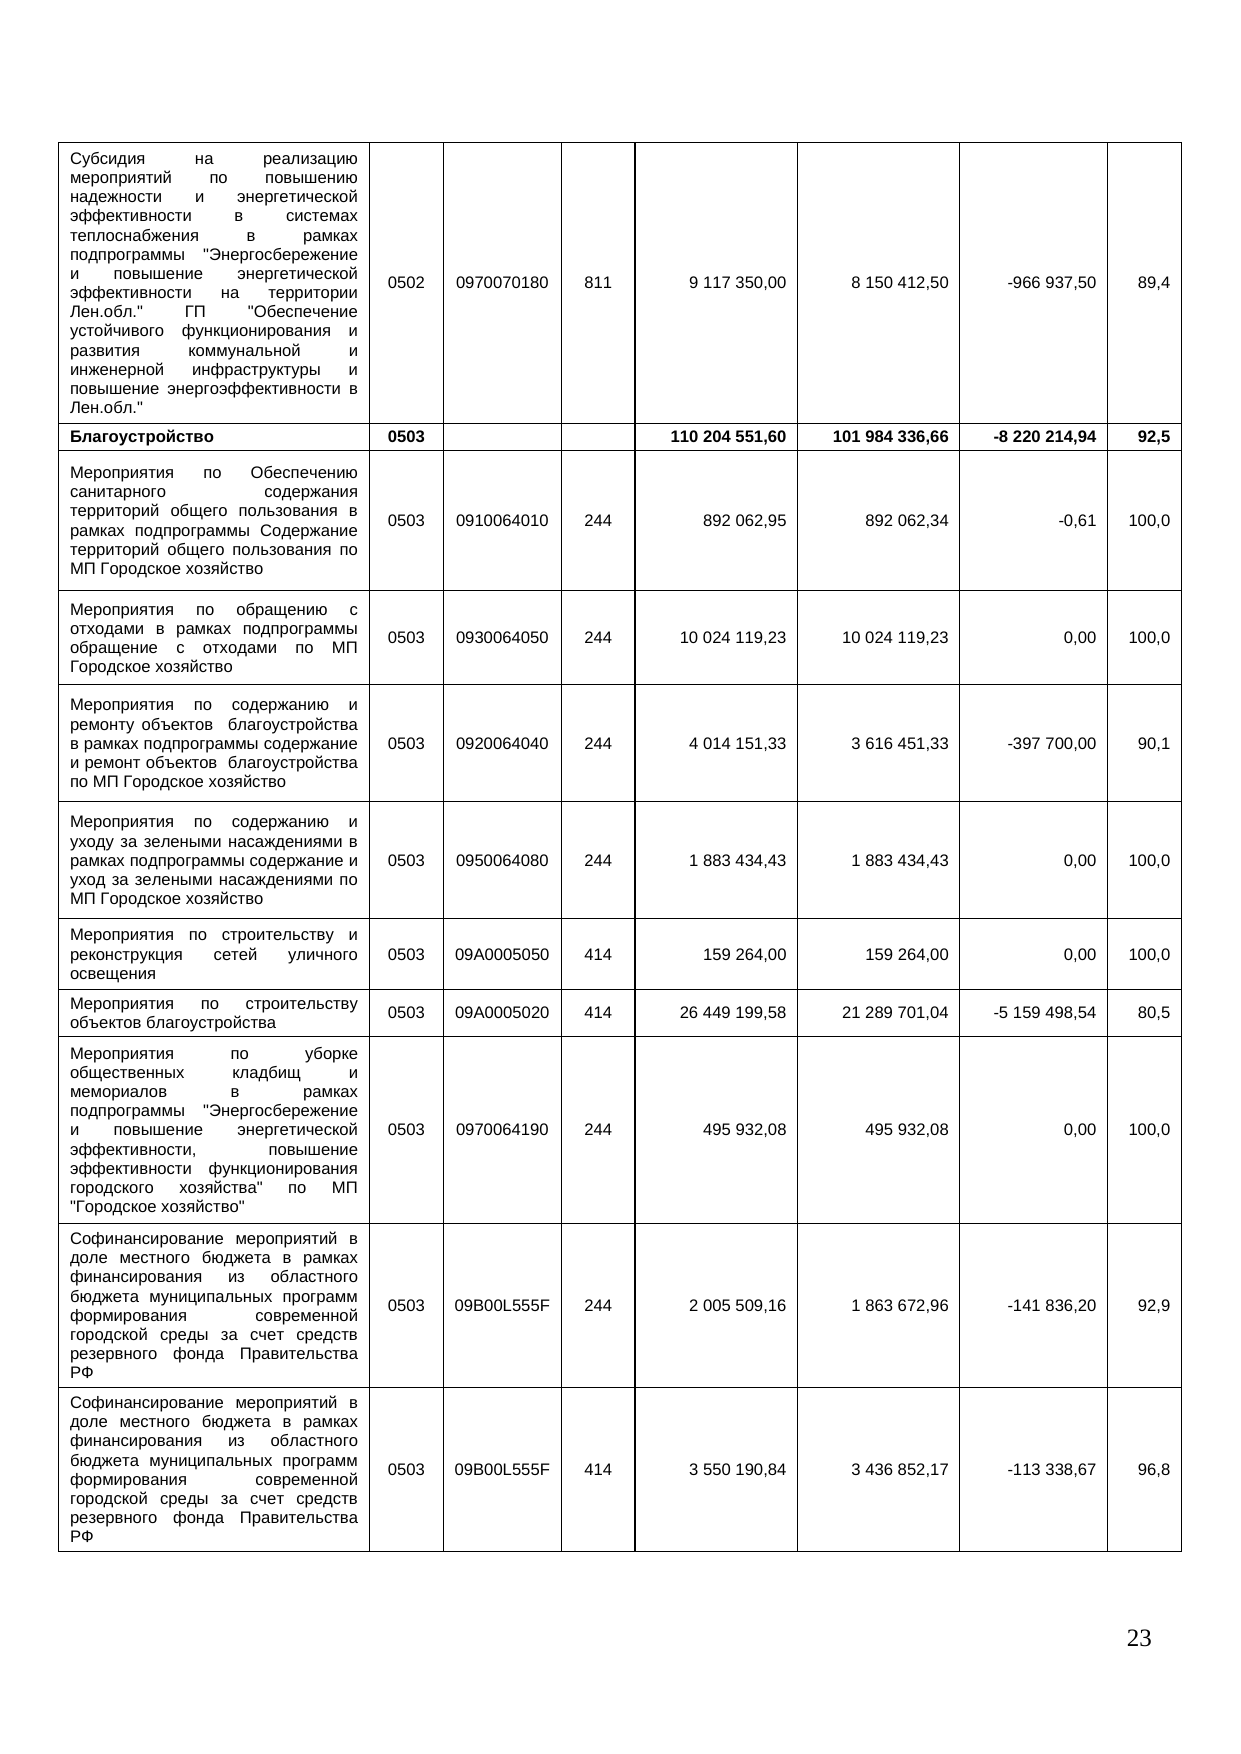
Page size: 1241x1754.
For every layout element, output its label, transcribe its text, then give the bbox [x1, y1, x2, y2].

table_cell 9 117 350,00 [636, 143, 797, 423]
table_cell 92,5 [1108, 424, 1181, 449]
table_cell 1 883 434,43 [798, 802, 959, 918]
table_cell 0970064190 [444, 1037, 561, 1223]
table_cell -0,61 [960, 451, 1107, 590]
table_cell 4 014 151,33 [636, 685, 797, 801]
table_cell 0,00 [960, 919, 1107, 989]
table_cell 414 [562, 1388, 634, 1551]
table_cell 10 024 119,23 [636, 591, 797, 684]
table_cell 244 [562, 802, 634, 918]
table_cell 0920064040 [444, 685, 561, 801]
table_cell 0970070180 [444, 143, 561, 423]
table_cell 244 [562, 591, 634, 684]
table_cell -8 220 214,94 [960, 424, 1107, 449]
table_cell 0,00 [960, 802, 1107, 918]
table_cell 100,0 [1108, 1037, 1181, 1223]
table_cell 811 [562, 143, 634, 423]
table_cell 0503 [370, 802, 443, 918]
table_cell -113 338,67 [960, 1388, 1107, 1551]
table_cell 09B00L555F [444, 1224, 561, 1387]
table_cell 244 [562, 1224, 634, 1387]
table_cell 495 932,08 [636, 1037, 797, 1223]
table_cell 80,5 [1108, 990, 1181, 1036]
table_cell 96,8 [1108, 1388, 1181, 1551]
table_cell -397 700,00 [960, 685, 1107, 801]
table_cell 159 264,00 [798, 919, 959, 989]
table_cell 0503 [370, 919, 443, 989]
table_cell [444, 424, 561, 449]
table_cell 0503 [370, 1388, 443, 1551]
table_cell 100,0 [1108, 451, 1181, 590]
table_cell 0503 [370, 424, 443, 449]
table_cell 1 883 434,43 [636, 802, 797, 918]
table_cell 0,00 [960, 1037, 1107, 1223]
table_cell 0503 [370, 1224, 443, 1387]
table_cell 100,0 [1108, 919, 1181, 989]
table_cell Мероприятия по содержанию и уходу за зелеными насаждениями в рамках подпрограммы содержание и уход за зелеными насаждениями по МП Городское хозяйство [59, 802, 369, 918]
table_cell 90,1 [1108, 685, 1181, 801]
table_cell 0950064080 [444, 802, 561, 918]
table_cell Субсидия на реализацию мероприятий по повышению надежности и энергетической эффективности в системах теплоснабжения в рамках подпрограммы "Энергосбережение и повышение энергетической эффективности на территории Лен.обл." ГП "Обеспечение устойчивого функционирования и развития коммунальной и инженерной инфраструктуры и повышение энергоэффективности в Лен.обл." [59, 143, 369, 423]
table_cell Мероприятия по Обеспечению санитарного содержания территорий общего пользования в рамках подпрограммы Содержание территорий общего пользования по МП Городское хозяйство [59, 451, 369, 590]
table_cell 09B00L555F [444, 1388, 561, 1551]
table_cell 8 150 412,50 [798, 143, 959, 423]
table_cell 0930064050 [444, 591, 561, 684]
table_cell 0503 [370, 591, 443, 684]
table_cell 3 550 190,84 [636, 1388, 797, 1551]
table_cell Мероприятия по содержанию и ремонту объектов благоустройства в рамках подпрограммы содержание и ремонт объектов благоустройства по МП Городское хозяйство [59, 685, 369, 801]
table_cell 110 204 551,60 [636, 424, 797, 449]
table_cell Софинансирование мероприятий в доле местного бюджета в рамках финансирования из областного бюджета муниципальных программ формирования современной городской среды за счет средств резервного фонда Правительства РФ [59, 1224, 369, 1387]
table_cell 100,0 [1108, 802, 1181, 918]
table_cell 21 289 701,04 [798, 990, 959, 1036]
table_cell 244 [562, 1037, 634, 1223]
table_cell 3 616 451,33 [798, 685, 959, 801]
table_cell 89,4 [1108, 143, 1181, 423]
table_cell [562, 424, 634, 449]
table_cell Мероприятия по строительству и реконструкция сетей уличного освещения [59, 919, 369, 989]
table_cell 244 [562, 685, 634, 801]
table_cell -141 836,20 [960, 1224, 1107, 1387]
table_cell 159 264,00 [636, 919, 797, 989]
table_cell -966 937,50 [960, 143, 1107, 423]
table_cell 101 984 336,66 [798, 424, 959, 449]
table_cell 414 [562, 919, 634, 989]
table_cell 3 436 852,17 [798, 1388, 959, 1551]
table_cell -5 159 498,54 [960, 990, 1107, 1036]
table_cell 0503 [370, 451, 443, 590]
table_cell 0,00 [960, 591, 1107, 684]
table_cell Мероприятия по строительству объектов благоустройства [59, 990, 369, 1036]
table_cell Мероприятия по уборке общественных кладбищ и мемориалов в рамках подпрограммы "Энергосбережение и повышение энергетической эффективности, повышение эффективности функционирования городского хозяйства" по МП "Городское хозяйство" [59, 1037, 369, 1223]
table_cell 495 932,08 [798, 1037, 959, 1223]
table_cell 2 005 509,16 [636, 1224, 797, 1387]
table_cell 0503 [370, 1037, 443, 1223]
table_cell Софинансирование мероприятий в доле местного бюджета в рамках финансирования из областного бюджета муниципальных программ формирования современной городской среды за счет средств резервного фонда Правительства РФ [59, 1388, 369, 1551]
table_cell 0910064010 [444, 451, 561, 590]
table_cell 892 062,95 [636, 451, 797, 590]
table_cell 09А0005050 [444, 919, 561, 989]
table_cell 0503 [370, 685, 443, 801]
table_cell 09А0005020 [444, 990, 561, 1036]
table_cell 92,9 [1108, 1224, 1181, 1387]
table_cell 892 062,34 [798, 451, 959, 590]
table_cell 414 [562, 990, 634, 1036]
table_cell 10 024 119,23 [798, 591, 959, 684]
table_cell 0503 [370, 990, 443, 1036]
table_cell 0502 [370, 143, 443, 423]
table_cell 100,0 [1108, 591, 1181, 684]
table_cell 1 863 672,96 [798, 1224, 959, 1387]
table_cell 26 449 199,58 [636, 990, 797, 1036]
table_cell Благоустройство [59, 424, 369, 449]
table_cell Мероприятия по обращению с отходами в рамках подпрограммы обращение с отходами по МП Городское хозяйство [59, 591, 369, 684]
table_cell 244 [562, 451, 634, 590]
